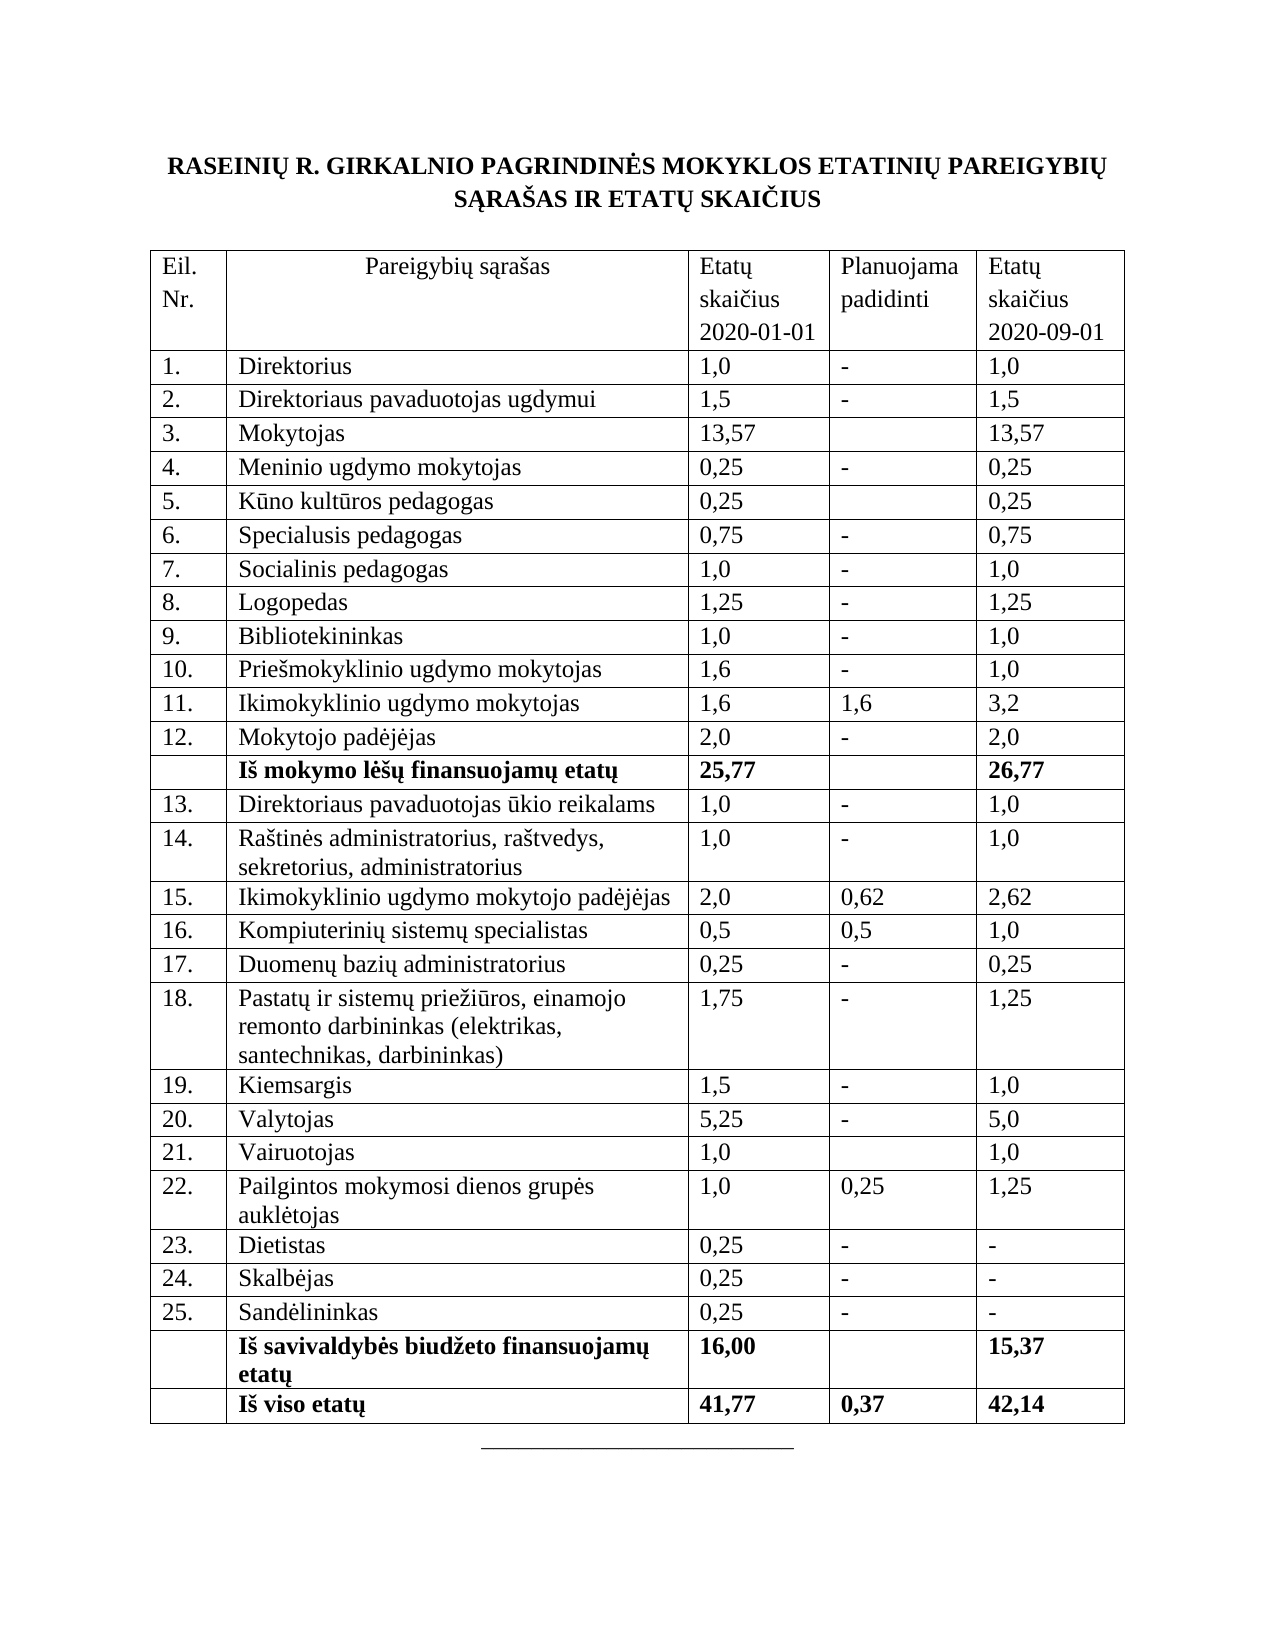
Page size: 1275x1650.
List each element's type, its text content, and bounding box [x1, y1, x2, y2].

table_cell 13. [151, 790, 226, 822]
text _________________________ [150, 1424, 1125, 1452]
table_cell 41,77 [689, 1389, 829, 1422]
table_cell 19. [151, 1070, 226, 1103]
table_cell Socialinis pedagogas [227, 554, 688, 586]
table_cell Skalbėjas [227, 1264, 688, 1296]
table_cell 1,0 [689, 554, 829, 586]
table_cell 4. [151, 452, 226, 485]
table_cell 5. [151, 486, 226, 519]
table_cell 2,0 [689, 882, 829, 914]
table_cell Mokytojo padėjėjas [227, 722, 688, 754]
table_cell 22. [151, 1171, 226, 1229]
table_cell 24. [151, 1264, 226, 1296]
table_cell 1,0 [977, 621, 1124, 653]
table_cell 25. [151, 1297, 226, 1330]
table_cell 0,75 [977, 520, 1124, 553]
table_cell 20. [151, 1104, 226, 1136]
table_cell 21. [151, 1137, 226, 1170]
table_cell Vairuotojas [227, 1137, 688, 1170]
table_cell 13,57 [689, 418, 829, 451]
table_cell - [830, 823, 976, 881]
table_cell 42,14 [977, 1389, 1124, 1422]
table_cell 2. [151, 385, 226, 417]
table_cell - [977, 1230, 1124, 1262]
table_cell 0,62 [830, 882, 976, 914]
table_cell Direktoriaus pavaduotojas ūkio reikalams [227, 790, 688, 822]
table_cell Direktorius [227, 351, 688, 383]
table_cell 25,77 [689, 756, 829, 788]
table_cell - [830, 520, 976, 553]
table_cell 1,6 [830, 688, 976, 721]
table_cell 17. [151, 949, 226, 982]
table_cell 13,57 [977, 418, 1124, 451]
table_cell - [830, 655, 976, 687]
table_cell 5,0 [977, 1104, 1124, 1136]
table_cell [830, 1331, 976, 1388]
table_cell 3. [151, 418, 226, 451]
table_cell Dietistas [227, 1230, 688, 1262]
table_cell 1,5 [977, 385, 1124, 417]
table_cell - [830, 983, 976, 1069]
table_cell 0,25 [977, 486, 1124, 519]
table_cell Duomenų bazių administratorius [227, 949, 688, 982]
table_cell 0,25 [977, 949, 1124, 982]
table_cell 0,25 [689, 452, 829, 485]
table_cell Raštinės administratorius, raštvedys, sekretorius, administratorius [227, 823, 688, 881]
table_cell 0,25 [830, 1171, 976, 1229]
table_cell 1,0 [977, 351, 1124, 383]
table_cell 0,25 [689, 949, 829, 982]
table_cell [151, 756, 226, 788]
table_cell 15,37 [977, 1331, 1124, 1388]
table_cell 1,0 [977, 655, 1124, 687]
table_cell - [977, 1297, 1124, 1330]
table_cell - [830, 1264, 976, 1296]
table_cell - [830, 1230, 976, 1262]
table_cell Pastatų ir sistemų priežiūros, einamojo remonto darbininkas (elektrikas, santechnikas, darbininkas) [227, 983, 688, 1069]
table_cell 18. [151, 983, 226, 1069]
table_cell Kompiuterinių sistemų specialistas [227, 915, 688, 948]
table_cell 2,62 [977, 882, 1124, 914]
table_cell - [830, 385, 976, 417]
table_cell 10. [151, 655, 226, 687]
table_cell 1,0 [689, 1171, 829, 1229]
table_cell 23. [151, 1230, 226, 1262]
table_cell Pailgintos mokymosi dienos grupės auklėtojas [227, 1171, 688, 1229]
table_cell Meninio ugdymo mokytojas [227, 452, 688, 485]
table_cell 0,37 [830, 1389, 976, 1422]
table_cell - [830, 722, 976, 754]
table_cell [151, 1331, 226, 1388]
table_cell 16. [151, 915, 226, 948]
table_cell Iš mokymo lėšų finansuojamų etatų [227, 756, 688, 788]
table_cell 0,25 [689, 1230, 829, 1262]
table_cell [830, 1137, 976, 1170]
table_cell 1,0 [689, 351, 829, 383]
table_cell Ikimokyklinio ugdymo mokytojas [227, 688, 688, 721]
table_cell - [830, 790, 976, 822]
table_cell 0,25 [689, 1297, 829, 1330]
table_cell 0,25 [689, 486, 829, 519]
table_cell Direktoriaus pavaduotojas ugdymui [227, 385, 688, 417]
table_cell 1,0 [689, 790, 829, 822]
table_cell [830, 756, 976, 788]
table_cell - [830, 452, 976, 485]
table_cell Bibliotekininkas [227, 621, 688, 653]
table_cell 5,25 [689, 1104, 829, 1136]
table_cell 1,5 [689, 385, 829, 417]
table_cell 1,5 [689, 1070, 829, 1103]
table_cell 1,25 [977, 983, 1124, 1069]
table_cell Iš viso etatų [227, 1389, 688, 1422]
table_cell 8. [151, 587, 226, 620]
table_cell Logopedas [227, 587, 688, 620]
table_cell Kiemsargis [227, 1070, 688, 1103]
table_cell - [830, 587, 976, 620]
table_cell 1,25 [977, 1171, 1124, 1229]
table_cell 14. [151, 823, 226, 881]
table_cell 1. [151, 351, 226, 383]
table_cell 0,5 [830, 915, 976, 948]
table_cell Valytojas [227, 1104, 688, 1136]
table_cell 1,0 [977, 554, 1124, 586]
table_cell [830, 486, 976, 519]
table_cell [151, 1389, 226, 1422]
text RASEINIŲ R. GIRKALNIO PAGRINDINĖS MOKYKLOS ETATINIŲ PAREIGYBIŲ SĄRAŠAS IR ETATŲ SKAIČIUS [150, 151, 1125, 213]
table_cell Iš savivaldybės biudžeto finansuojamų etatų [227, 1331, 688, 1388]
table_cell 1,0 [689, 621, 829, 653]
table_cell 2,0 [977, 722, 1124, 754]
table_cell Priešmokyklinio ugdymo mokytojas [227, 655, 688, 687]
table_cell 1,25 [689, 587, 829, 620]
table_cell 1,0 [977, 823, 1124, 881]
table_cell 0,75 [689, 520, 829, 553]
table_cell - [830, 351, 976, 383]
table_cell 1,75 [689, 983, 829, 1069]
table_cell 1,25 [977, 587, 1124, 620]
table_cell - [830, 621, 976, 653]
table_cell 0,25 [689, 1264, 829, 1296]
table_cell - [977, 1264, 1124, 1296]
table_cell 1,0 [689, 823, 829, 881]
table_header Eil. Nr. [151, 251, 226, 350]
table_cell 1,0 [977, 915, 1124, 948]
table_cell 6. [151, 520, 226, 553]
table_cell 7. [151, 554, 226, 586]
table_cell Sandėlininkas [227, 1297, 688, 1330]
table_header Etatų skaičius 2020-01-01 [689, 251, 829, 350]
table_cell 16,00 [689, 1331, 829, 1388]
table_cell 1,0 [977, 1070, 1124, 1103]
table_cell 0,5 [689, 915, 829, 948]
table_cell Specialusis pedagogas [227, 520, 688, 553]
table_cell 2,0 [689, 722, 829, 754]
table_header Etatų skaičius 2020-09-01 [977, 251, 1124, 350]
table_cell 1,6 [689, 655, 829, 687]
table_cell 11. [151, 688, 226, 721]
table_cell 3,2 [977, 688, 1124, 721]
table_cell - [830, 554, 976, 586]
table_cell 9. [151, 621, 226, 653]
table_cell Mokytojas [227, 418, 688, 451]
table_cell Kūno kultūros pedagogas [227, 486, 688, 519]
table_cell - [830, 1104, 976, 1136]
table_cell Ikimokyklinio ugdymo mokytojo padėjėjas [227, 882, 688, 914]
table_header Planuojama padidinti [830, 251, 976, 350]
table_cell 1,0 [977, 1137, 1124, 1170]
table_cell 1,0 [689, 1137, 829, 1170]
table_cell - [830, 1070, 976, 1103]
table_header Pareigybių sąrašas [227, 251, 688, 350]
table_cell 0,25 [977, 452, 1124, 485]
table_cell [830, 418, 976, 451]
table_cell 12. [151, 722, 226, 754]
table_cell 1,6 [689, 688, 829, 721]
table_cell 1,0 [977, 790, 1124, 822]
table_cell 15. [151, 882, 226, 914]
table_cell - [830, 1297, 976, 1330]
table_cell 26,77 [977, 756, 1124, 788]
table_cell - [830, 949, 976, 982]
